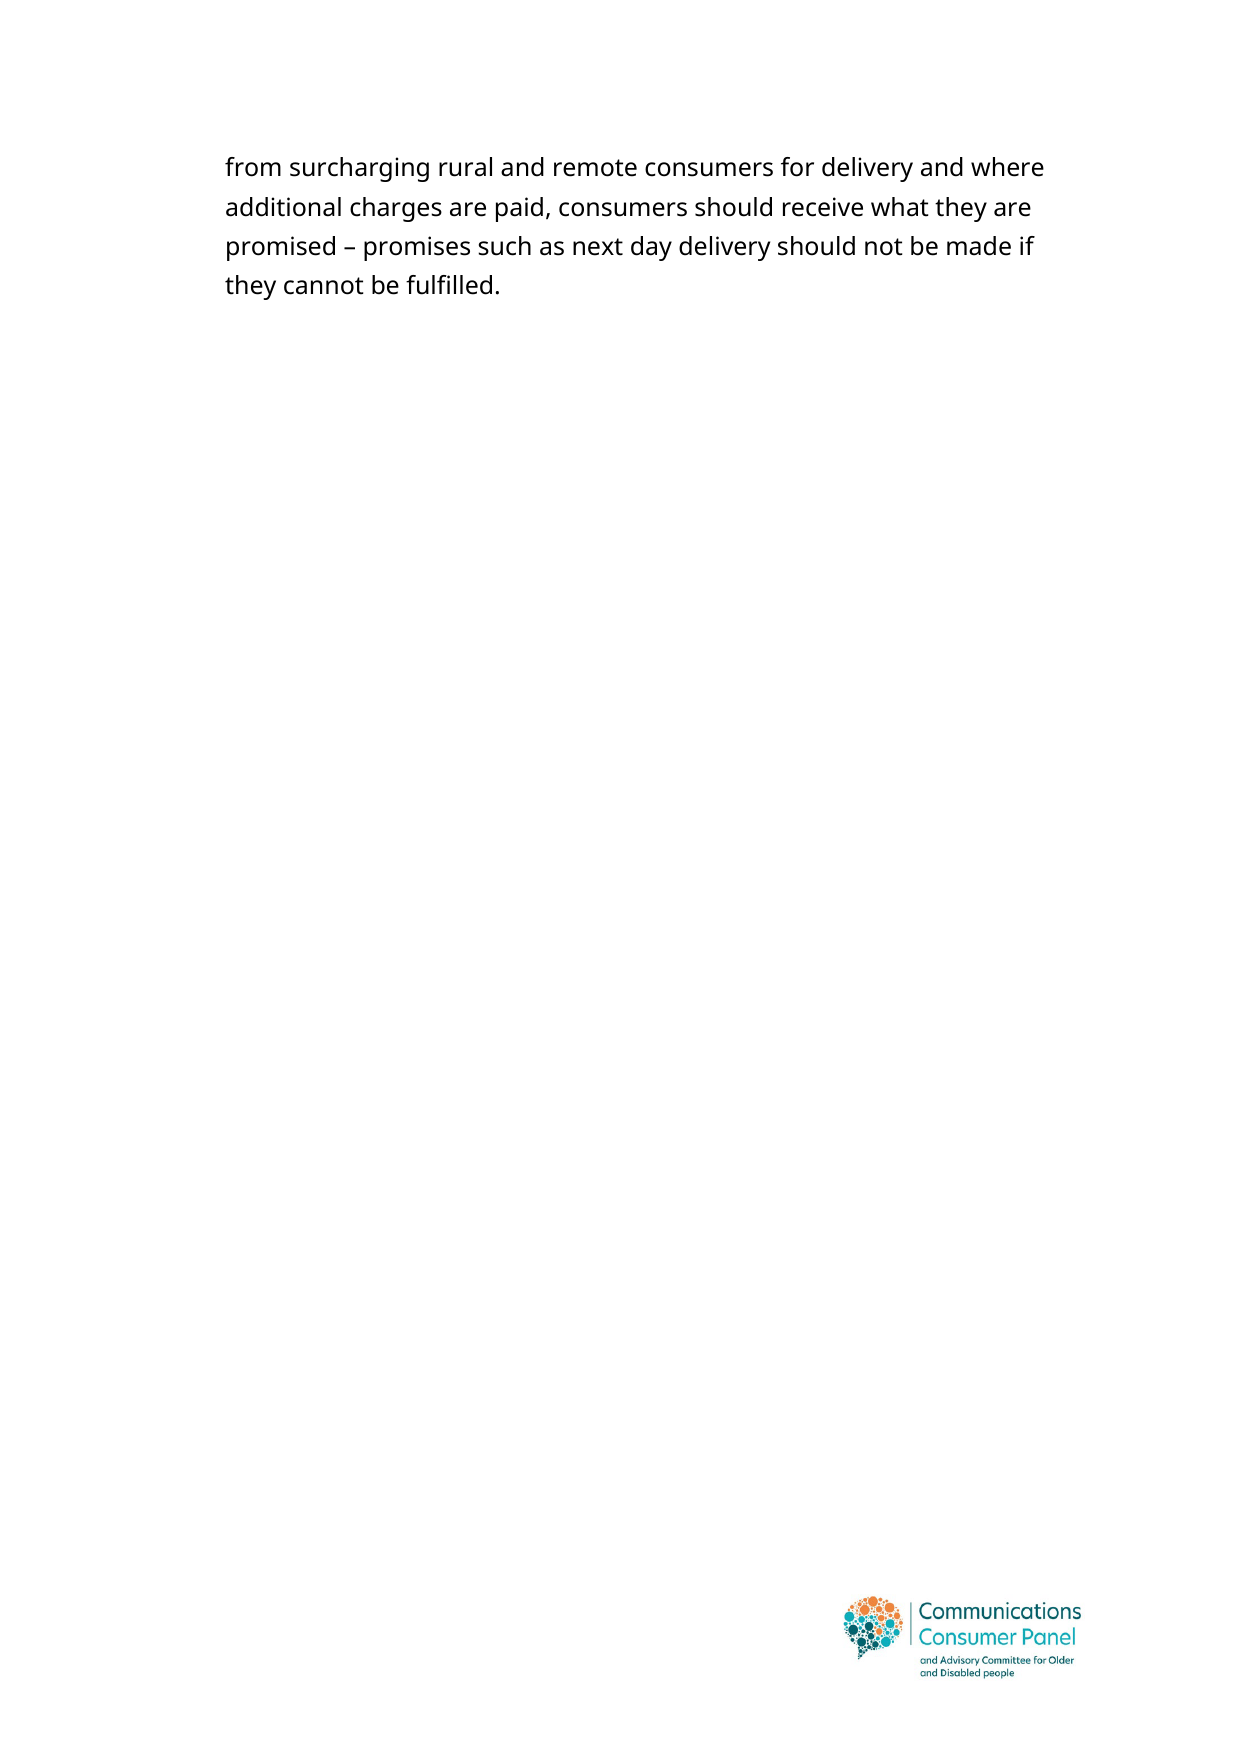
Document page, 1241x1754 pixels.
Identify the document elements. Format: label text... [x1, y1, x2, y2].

picture [833, 1594, 1091, 1681]
